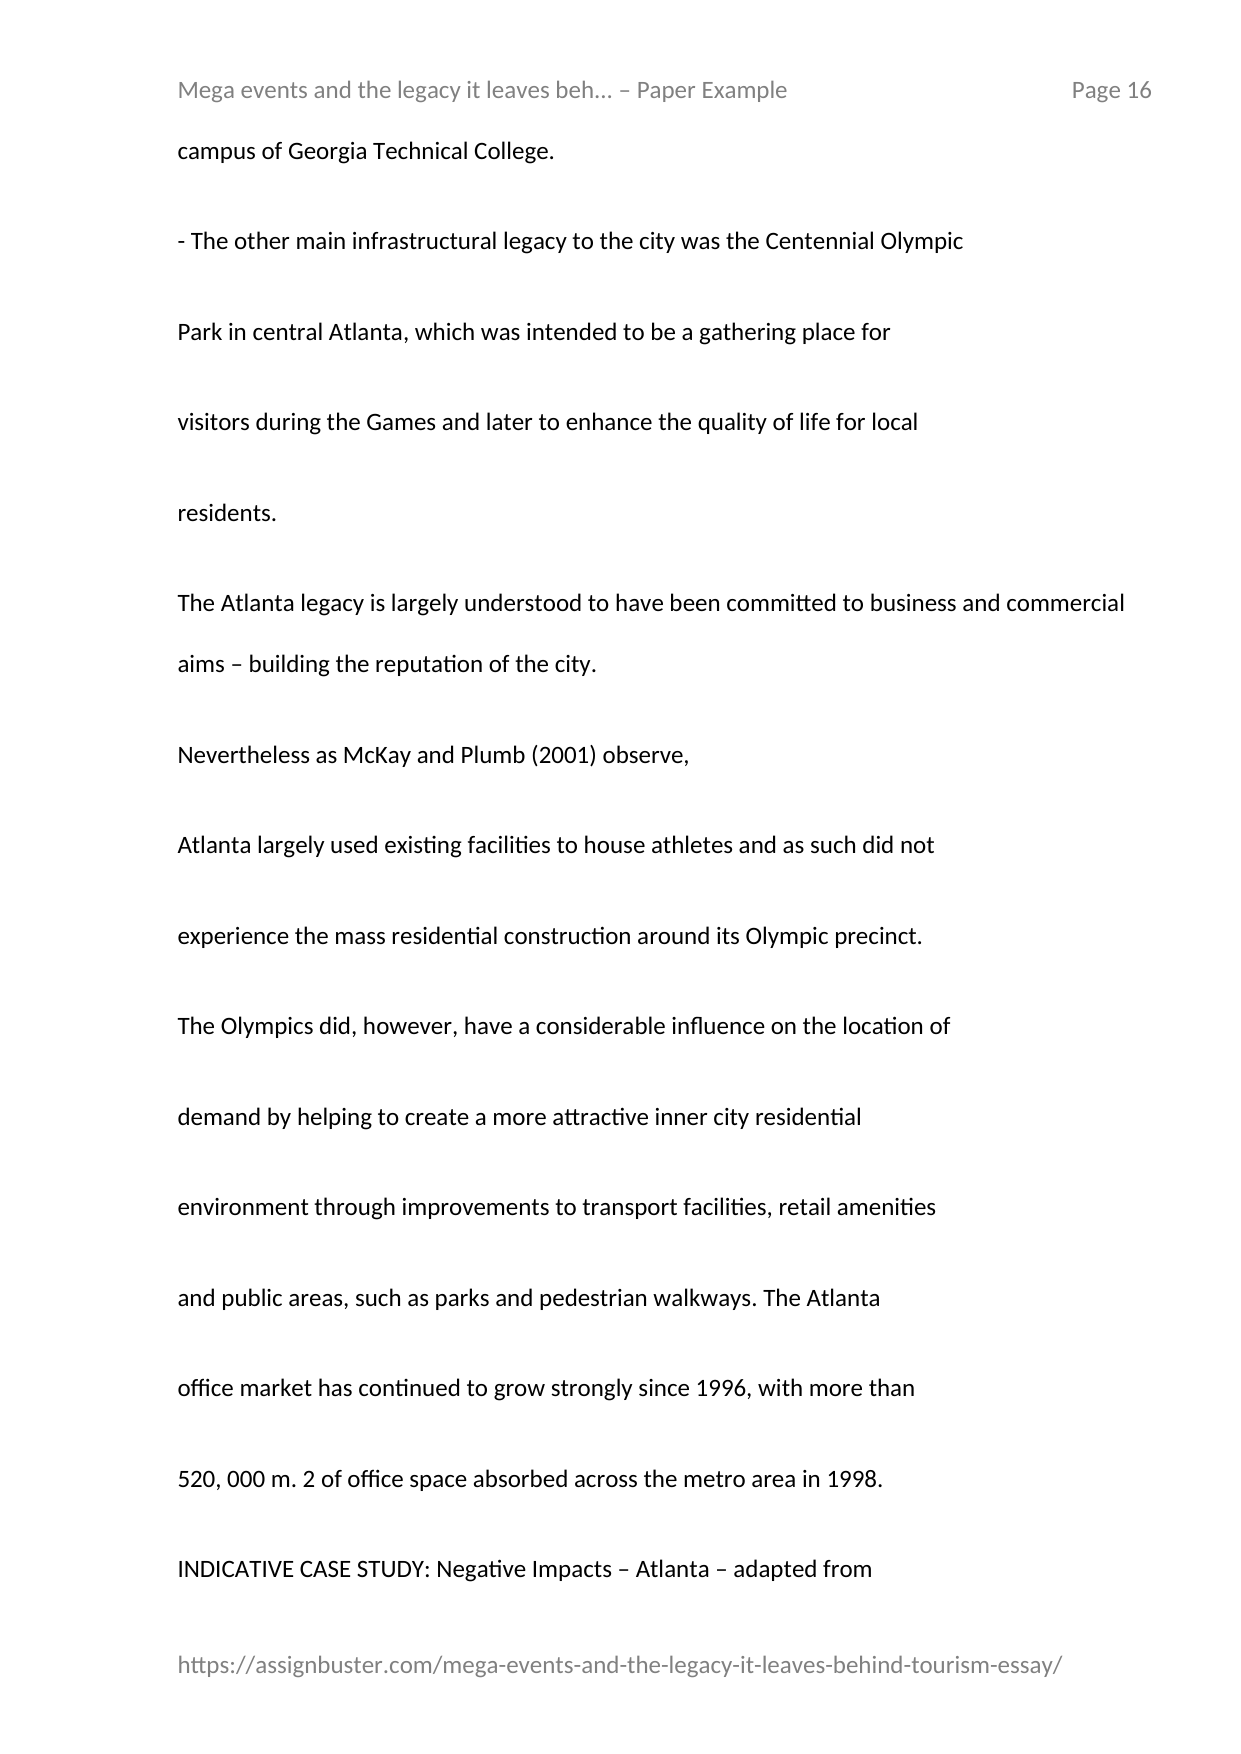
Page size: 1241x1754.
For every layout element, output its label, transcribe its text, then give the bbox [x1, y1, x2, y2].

text The Olympics did, however, have a considerable influence on the location of [177, 1011, 1152, 1041]
text office market has continued to grow strongly since 1996, with more than [177, 1373, 1152, 1403]
text experience the mass residential construction around its Olympic precinct. [177, 920, 1152, 951]
text Atlanta largely used existing facilities to house athletes and as such did not [177, 829, 1152, 860]
text Park in central Atlanta, which was intended to be a gathering place for [177, 316, 1152, 346]
text demand by helping to create a more attractive inner city residential [177, 1101, 1152, 1132]
text INDICATIVE CASE STUDY: Negative Impacts – Atlanta – adapted from [177, 1554, 1152, 1584]
text The Atlanta legacy is largely understood to have been committed to business and commercial aims – building the reputation of the city. [177, 587, 1152, 679]
text campus of Georgia Technical College. [177, 135, 1152, 165]
text environment through improvements to transport facilities, retail amenities [177, 1192, 1152, 1222]
text - The other main infrastructural legacy to the city was the Centennial Olympic [177, 225, 1152, 256]
text residents. [177, 497, 1152, 527]
text visitors during the Games and later to enhance the quality of life for local [177, 406, 1152, 437]
text Nevertheless as McKay and Plumb (2001) observe, [177, 739, 1152, 769]
text and public areas, such as parks and pedestrian walkways. The Atlanta [177, 1282, 1152, 1313]
text 520, 000 m. 2 of office space absorbed across the metro area in 1998. [177, 1463, 1152, 1494]
